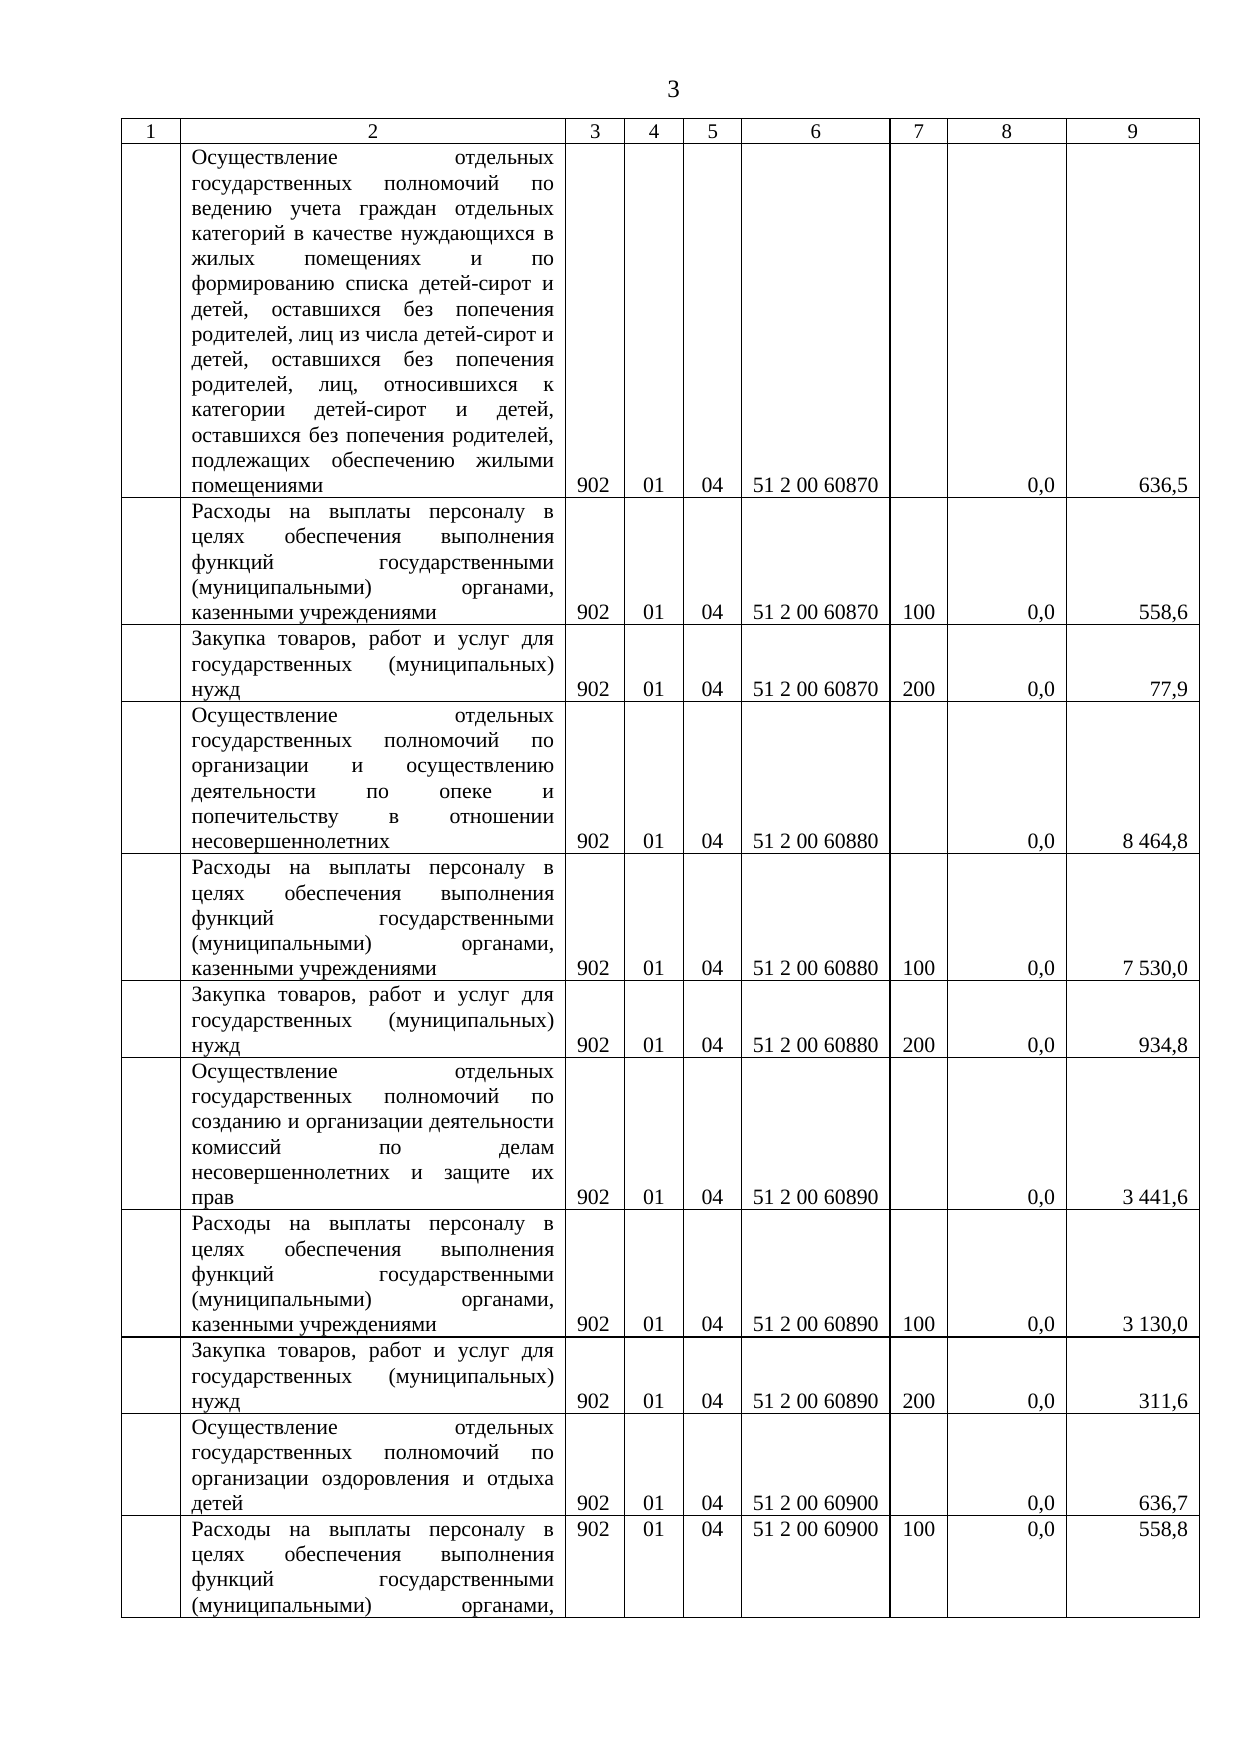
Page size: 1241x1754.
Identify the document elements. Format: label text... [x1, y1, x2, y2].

table_cell [891, 1414, 947, 1515]
table_cell 01 [625, 1516, 683, 1617]
table_cell 0,0 [948, 1058, 1066, 1209]
table_cell 01 [625, 1210, 683, 1336]
table_cell 636,5 [1067, 144, 1199, 497]
table_cell 934,8 [1067, 981, 1199, 1057]
table_cell 51 2 00 60880 [742, 854, 889, 980]
table_header 2 [181, 119, 565, 143]
table_cell 902 [566, 625, 624, 701]
table_cell 200 [891, 1338, 947, 1413]
table_cell 51 2 00 60880 [742, 702, 889, 853]
table_cell 51 2 00 60890 [742, 1058, 889, 1209]
table_cell Закупка товаров, работ и услуг для государственных (муниципальных) нужд [181, 981, 565, 1057]
table_cell 200 [891, 981, 947, 1057]
table_cell 100 [891, 1516, 947, 1617]
table_cell [122, 981, 180, 1057]
table_cell 200 [891, 625, 947, 701]
table_cell 902 [566, 854, 624, 980]
table_cell Расходы на выплаты персоналу в целях обеспечения выполнения функций государственными (муниципальными) органами, казенными учреждениями [181, 1210, 565, 1336]
table_cell [122, 1338, 180, 1413]
table_cell 902 [566, 498, 624, 624]
table_cell 100 [891, 1210, 947, 1336]
table_cell 902 [566, 1414, 624, 1515]
table_cell 01 [625, 1058, 683, 1209]
table_cell 51 2 00 60900 [742, 1414, 889, 1515]
table_header 9 [1067, 119, 1199, 143]
table_cell Расходы на выплаты персоналу в целях обеспечения выполнения функций государственными (муниципальными) органами, казенными учреждениями [181, 498, 565, 624]
table_cell 0,0 [948, 981, 1066, 1057]
table_cell Осуществление отдельных государственных полномочий по ведению учета граждан отдельных категорий в качестве нуждающихся в жилых помещениях и по формированию списка детей-сирот и детей, оставшихся без попечения родителей, лиц из числа детей-сирот и детей, оставшихся без попечения родителей, лиц, относившихся к категории детей-сирот и детей, оставшихся без попечения родителей, подлежащих обеспечению жилыми помещениями [181, 144, 565, 497]
table_cell Осуществление отдельных государственных полномочий по созданию и организации деятельности комиссий по делам несовершеннолетних и защите их прав [181, 1058, 565, 1209]
table_cell [122, 1058, 180, 1209]
table_cell 636,7 [1067, 1414, 1199, 1515]
table_cell 04 [684, 1338, 741, 1413]
table_cell 51 2 00 60880 [742, 981, 889, 1057]
table_cell [122, 1516, 180, 1617]
table_header 6 [742, 119, 889, 143]
table_cell 01 [625, 1338, 683, 1413]
table_cell 100 [891, 498, 947, 624]
table_cell 01 [625, 854, 683, 980]
table_cell 0,0 [948, 702, 1066, 853]
table_cell 04 [684, 702, 741, 853]
table_cell [122, 702, 180, 853]
table_cell 01 [625, 498, 683, 624]
table_cell 902 [566, 144, 624, 497]
table_cell Осуществление отдельных государственных полномочий по организации и осуществлению деятельности по опеке и попечительству в отношении несовершеннолетних [181, 702, 565, 853]
table_cell [891, 1058, 947, 1209]
table_cell 04 [684, 981, 741, 1057]
table_cell 51 2 00 60890 [742, 1338, 889, 1413]
table_cell 04 [684, 498, 741, 624]
table_cell 04 [684, 625, 741, 701]
table_cell 01 [625, 625, 683, 701]
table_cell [181, 1516, 565, 1617]
table_cell 100 [891, 854, 947, 980]
table_cell 902 [566, 1516, 624, 1617]
table_cell Расходы на выплаты персоналу в целях обеспечения выполнения функций государственными (муниципальными) органами, казенными учреждениями [181, 854, 565, 980]
table_cell [891, 702, 947, 853]
table_cell 3 441,6 [1067, 1058, 1199, 1209]
table_cell [122, 1414, 180, 1515]
table_cell 51 2 00 60870 [742, 144, 889, 497]
table_cell 558,6 [1067, 498, 1199, 624]
table_cell [122, 144, 180, 497]
table_cell 0,0 [948, 1338, 1066, 1413]
table_cell 0,0 [948, 498, 1066, 624]
table_cell [122, 1210, 180, 1336]
table_cell 0,0 [948, 144, 1066, 497]
table_cell 04 [684, 1414, 741, 1515]
table_cell 01 [625, 144, 683, 497]
table_header 5 [684, 119, 741, 143]
table_cell 902 [566, 1210, 624, 1336]
table_cell 902 [566, 981, 624, 1057]
table_cell 51 2 00 60900 [742, 1516, 889, 1617]
table_cell 3 130,0 [1067, 1210, 1199, 1336]
table_cell 04 [684, 144, 741, 497]
table_cell 7 530,0 [1067, 854, 1199, 980]
table_cell 04 [684, 1058, 741, 1209]
table_cell 902 [566, 1058, 624, 1209]
table_cell Закупка товаров, работ и услуг для государственных (муниципальных) нужд [181, 625, 565, 701]
table_header 3 [566, 119, 624, 143]
table_cell [891, 144, 947, 497]
table_cell 51 2 00 60890 [742, 1210, 889, 1336]
table_cell 51 2 00 60870 [742, 625, 889, 701]
table_cell 01 [625, 702, 683, 853]
table_cell 01 [625, 981, 683, 1057]
table_cell 0,0 [948, 1414, 1066, 1515]
table_cell 0,0 [948, 625, 1066, 701]
table_cell 0,0 [948, 854, 1066, 980]
table_cell 04 [684, 854, 741, 980]
table_cell [122, 498, 180, 624]
table_cell 0,0 [948, 1516, 1066, 1617]
table_header 7 [891, 119, 947, 143]
table_cell 311,6 [1067, 1338, 1199, 1413]
table_cell 04 [684, 1210, 741, 1336]
table_header 1 [122, 119, 180, 143]
table_cell 51 2 00 60870 [742, 498, 889, 624]
table_header 4 [625, 119, 683, 143]
table_header 8 [948, 119, 1066, 143]
table_cell 902 [566, 702, 624, 853]
table_cell 8 464,8 [1067, 702, 1199, 853]
table_cell Закупка товаров, работ и услуг для государственных (муниципальных) нужд [181, 1338, 565, 1413]
table_cell 902 [566, 1338, 624, 1413]
table_cell [122, 625, 180, 701]
table_cell 04 [684, 1516, 741, 1617]
table_cell 77,9 [1067, 625, 1199, 701]
table_cell 558,8 [1067, 1516, 1199, 1617]
table_cell Осуществление отдельных государственных полномочий по организации оздоровления и отдыха детей [181, 1414, 565, 1515]
table_cell 01 [625, 1414, 683, 1515]
table_cell [122, 854, 180, 980]
table_cell 0,0 [948, 1210, 1066, 1336]
